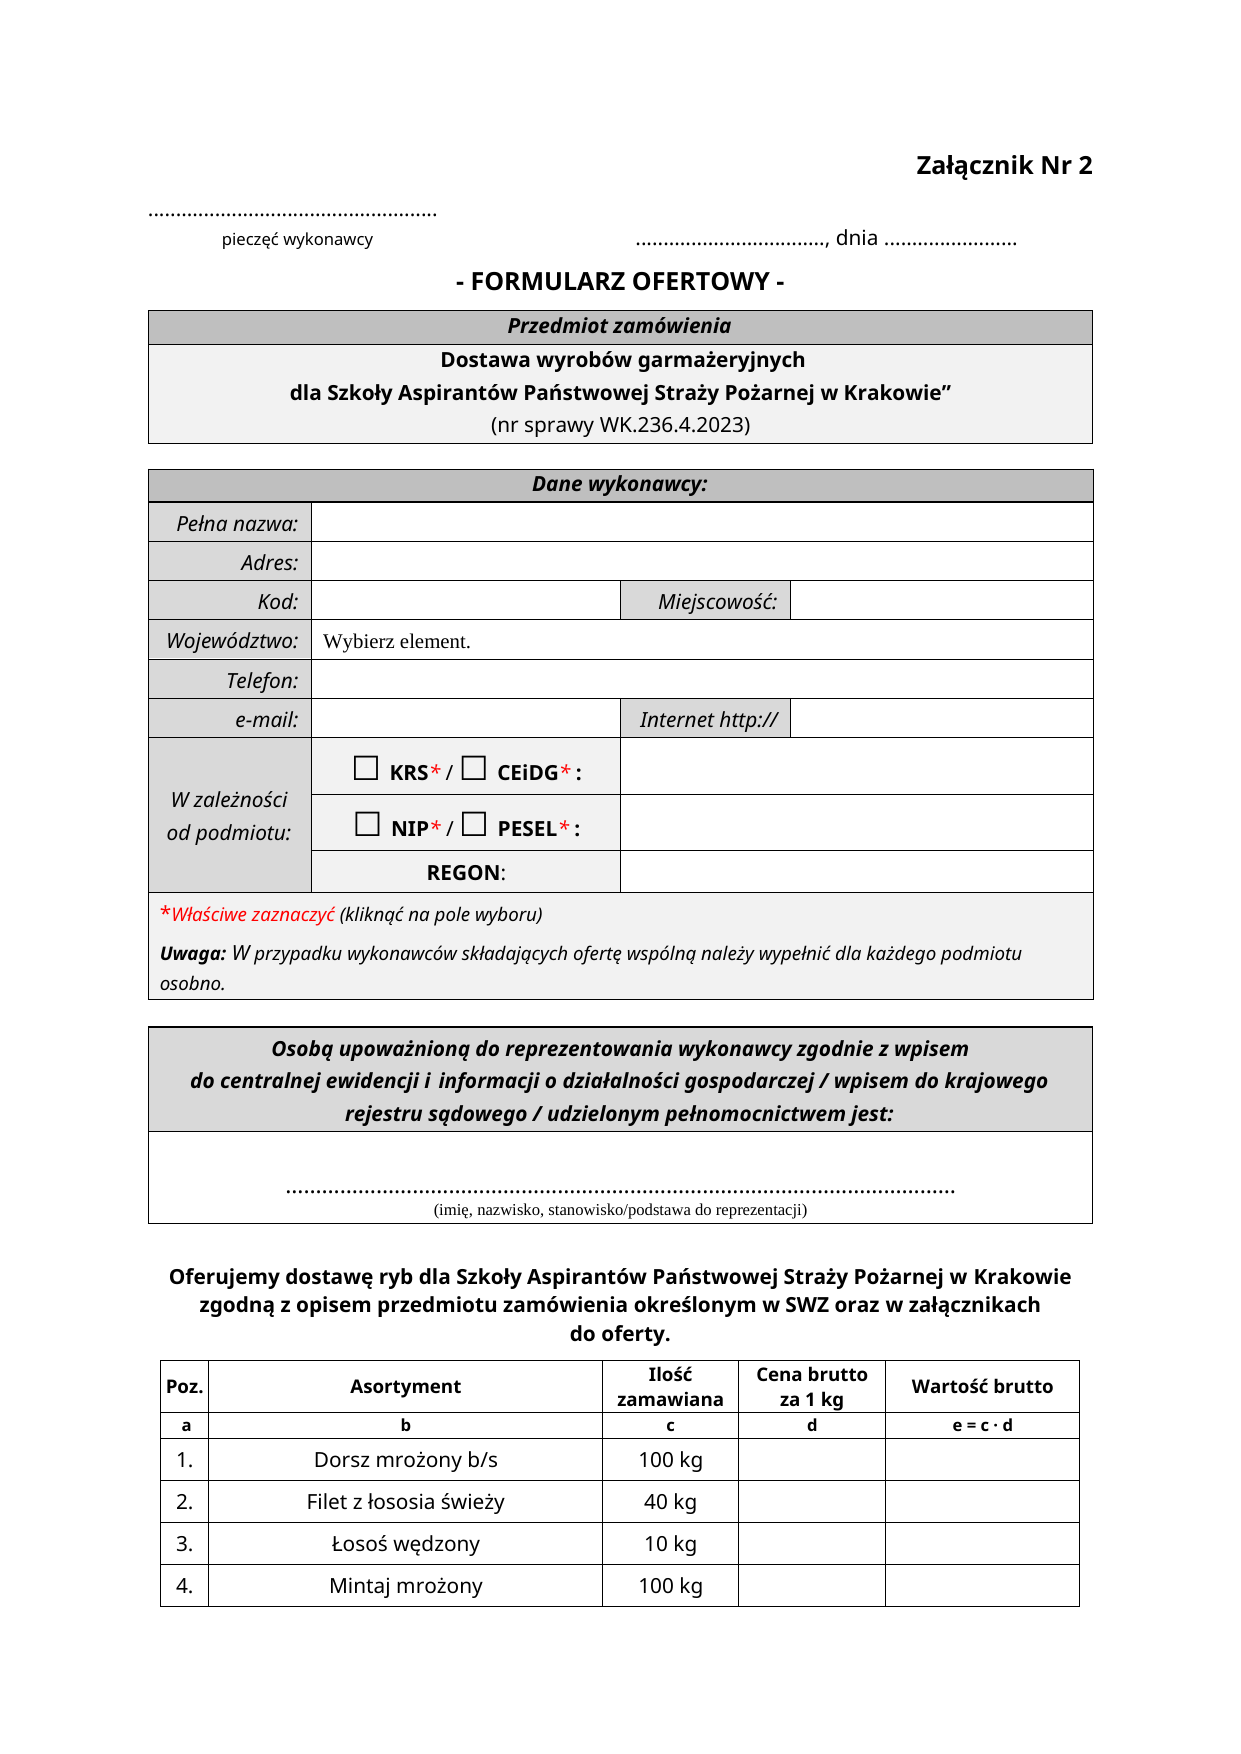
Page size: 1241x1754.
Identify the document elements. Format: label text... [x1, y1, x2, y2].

table_cell Filet z łososia świeży [209, 1481, 602, 1522]
table_header Dane wykonawcy: [149, 470, 1093, 501]
table_cell 100 kg [603, 1439, 738, 1480]
table_cell [739, 1481, 885, 1522]
table_cell 40 kg [603, 1481, 738, 1522]
table_cell [739, 1439, 885, 1480]
table_cell [739, 1523, 885, 1564]
table_cell c [603, 1413, 738, 1438]
table_header Cena brutto za 1 kg [739, 1361, 885, 1412]
text - FORMULARZ OFERTOWY - [148, 264, 1092, 298]
table_cell Dorsz mrożony b/s [209, 1439, 602, 1480]
table_cell Łosoś wędzony [209, 1523, 602, 1564]
table_cell 1. [161, 1439, 208, 1480]
table_cell W zależności od podmiotu: [149, 738, 311, 892]
table_cell [312, 542, 1093, 580]
text pieczęć wykonawcy .................................., dnia ........................ [222, 223, 1092, 251]
table_cell [739, 1565, 885, 1606]
table_cell ………………………………………………………………………………………………… (imię, nazwisko, stanowisko/podstawa do reprezentacji) [149, 1132, 1092, 1223]
table_cell [312, 503, 1093, 541]
table_cell a [161, 1413, 208, 1438]
table_cell Mintaj mrożony [209, 1565, 602, 1606]
text Oferujemy dostawę ryb dla Szkoły Aspirantów Państwowej Straży Pożarnej w Krakowie zgodną z opisem przedmiotu zamówienia określonym w SWZ oraz w załącznikach do oferty. [148, 1262, 1092, 1347]
table_cell e-mail: [149, 699, 311, 737]
table_cell e = c · d [886, 1413, 1079, 1438]
table_cell [312, 581, 620, 619]
table_cell KRS* / CEiDG* : [312, 738, 620, 794]
table_cell Miejscowość: [621, 581, 790, 619]
table_cell b [209, 1413, 602, 1438]
table_cell 3. [161, 1523, 208, 1564]
table_cell [621, 795, 1093, 850]
text .................................................... [148, 194, 1092, 223]
table_cell Dostawa wyrobów garmażeryjnych dla Szkoły Aspirantów Państwowej Straży Pożarnej w Krakowie” (nr sprawy WK.236.4.2023) [149, 345, 1092, 443]
table_header Asortyment [209, 1361, 602, 1412]
table_cell [886, 1481, 1079, 1522]
table_cell Województwo: [149, 620, 311, 658]
table_cell 4. [161, 1565, 208, 1606]
table_cell [621, 738, 1093, 794]
table_header Osobą upoważnioną do reprezentowania wykonawcy zgodnie z wpisem do centralnej ewidencji i informacji o działalności gospodarczej / wpisem do krajowego rejestru sądowego / udzielonym pełnomocnictwem jest: [149, 1028, 1092, 1131]
table_header Ilość zamawiana [603, 1361, 738, 1412]
table_cell 100 kg [603, 1565, 738, 1606]
table_cell Internet http:// [621, 699, 790, 737]
table_cell Telefon: [149, 660, 311, 698]
table_cell REGON: [312, 851, 620, 892]
table_cell [791, 581, 1093, 619]
table_cell d [739, 1413, 885, 1438]
table_cell *Właściwe zaznaczyć (kliknąć na pole wyboru) Uwaga: W przypadku wykonawców składających ofertę wspólną należy wypełnić dla każdego podmiotu osobno. [149, 893, 1093, 999]
table_cell [621, 851, 1093, 892]
table_header Przedmiot zamówienia [149, 311, 1092, 344]
table_cell [886, 1523, 1079, 1564]
table_cell NIP* / PESEL* : [312, 795, 620, 850]
table_cell Pełna nazwa: [149, 503, 311, 541]
table_cell 10 kg [603, 1523, 738, 1564]
table_cell [791, 699, 1093, 737]
table_cell Kod: [149, 581, 311, 619]
table_cell Adres: [149, 542, 311, 580]
table_cell [312, 660, 1093, 698]
table_header Wartość brutto [886, 1361, 1079, 1412]
table_cell [886, 1439, 1079, 1480]
table_cell [886, 1565, 1079, 1606]
table_header Poz. [161, 1361, 208, 1412]
table_cell [312, 699, 620, 737]
text Załącznik Nr 2 [148, 148, 1092, 182]
table_cell 2. [161, 1481, 208, 1522]
